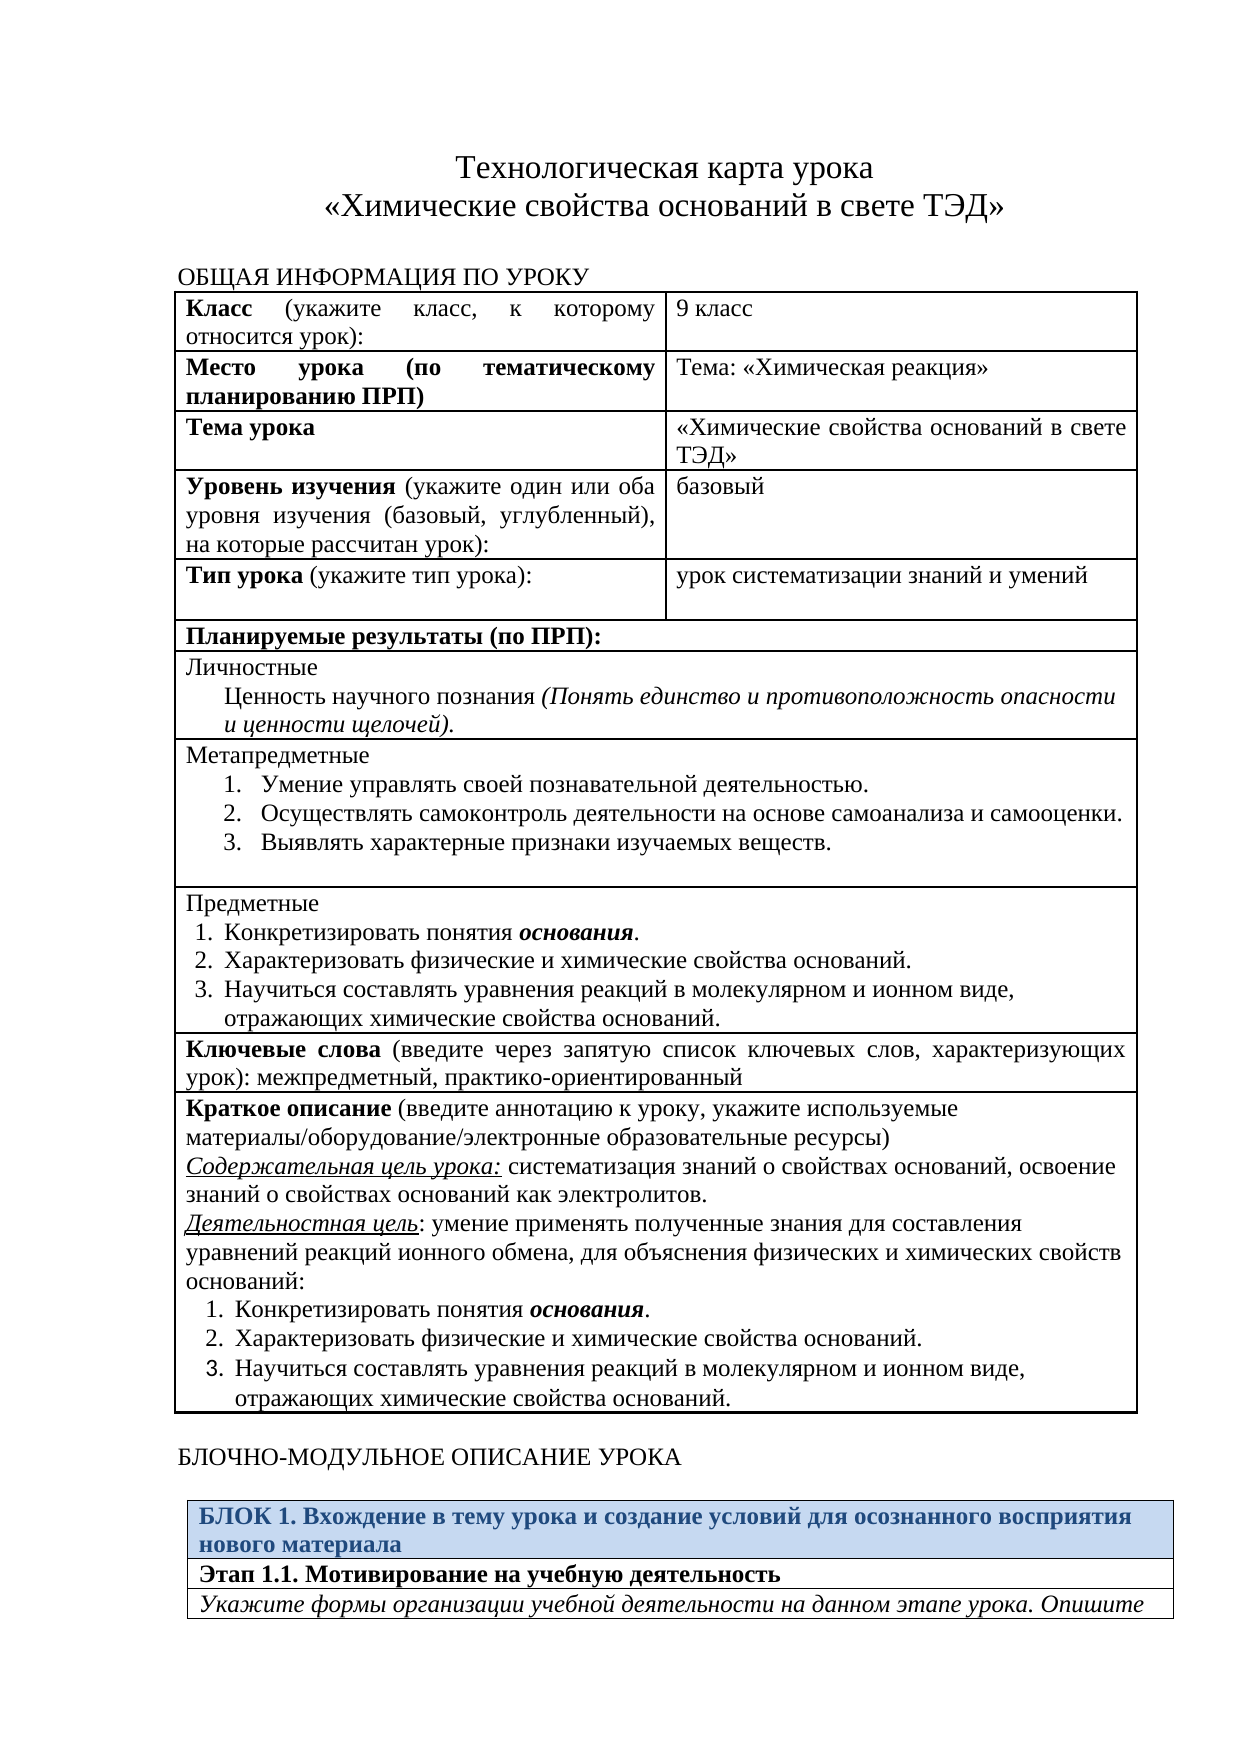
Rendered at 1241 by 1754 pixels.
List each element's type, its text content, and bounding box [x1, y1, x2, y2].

table_cell Личностные Ценность научного познания (Понять единство и противоположность опасности и ценности щелочей). [176, 652, 1136, 738]
table_cell урок систематизации знаний и умений [667, 560, 1136, 619]
table_cell Тема: «Химическая реакция» [667, 352, 1136, 410]
table_cell Уровень изучения (укажите один или оба уровня изучения (базовый, углубленный), на которые рассчитан урок): [176, 471, 665, 558]
table_cell Ключевые слова (введите через запятую список ключевых слов, характеризующих урок): межпредметный, практико-ориентированный [176, 1034, 1136, 1091]
table_header 9 класс [667, 293, 1136, 350]
text БЛОЧНО-МОДУЛЬНОЕ ОПИСАНИЕ УРОКА [177, 1442, 1152, 1471]
text «Химические свойства оснований в свете ТЭД» [177, 185, 1152, 223]
table_cell Тип урока (укажите тип урока): [176, 560, 665, 619]
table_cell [188, 1589, 1173, 1618]
table_cell базовый [667, 471, 1136, 558]
table_cell Тема урока [176, 412, 665, 469]
table_cell Этап 1.1. Мотивирование на учебную деятельность [188, 1559, 1173, 1588]
table_cell Планируемые результаты (по ПРП): [176, 621, 1136, 650]
text Технологическая карта урока [177, 147, 1152, 185]
table_cell Место урока (по тематическому планированию ПРП) [176, 352, 665, 410]
table_cell «Химические свойства оснований в свете ТЭД» [667, 412, 1136, 469]
table_cell Предметные Конкретизировать понятия основания. Характеризовать физические и химические свойства оснований. Научиться составлять уравнения реакций в молекулярном и ионном виде, отражающих химические свойства оснований. [176, 888, 1136, 1032]
table_cell Метапредметные Умение управлять своей познавательной деятельностью. Осуществлять самоконтроль деятельности на основе самоанализа и самооценки. Выявлять характерные признаки изучаемых веществ. [176, 740, 1136, 886]
table_header БЛОК 1. Вхождение в тему урока и создание условий для осознанного восприятия нового материала [188, 1501, 1173, 1558]
table_header Класс (укажите класс, к которому относится урок): [176, 293, 665, 350]
text ОБЩАЯ ИНФОРМАЦИЯ ПО УРОКУ [177, 262, 1152, 291]
table_cell Краткое описание (введите аннотацию к уроку, укажите используемые материалы/оборудование/электронные образовательные ресурсы) Содержательная цель урока: систематизация знаний о свойствах оснований, освоение знаний о свойствах оснований как электролитов. Деятельностная цель: умение применять полученные знания для составления уравнений реакций ионного обмена, для объяснения физических и химических свойств оснований: Конкретизировать понятия основания. Характеризовать физические и химические свойства оснований. Научиться составлять уравнения реакций в молекулярном и ионном виде, отражающих химические свойства оснований. [176, 1093, 1136, 1411]
